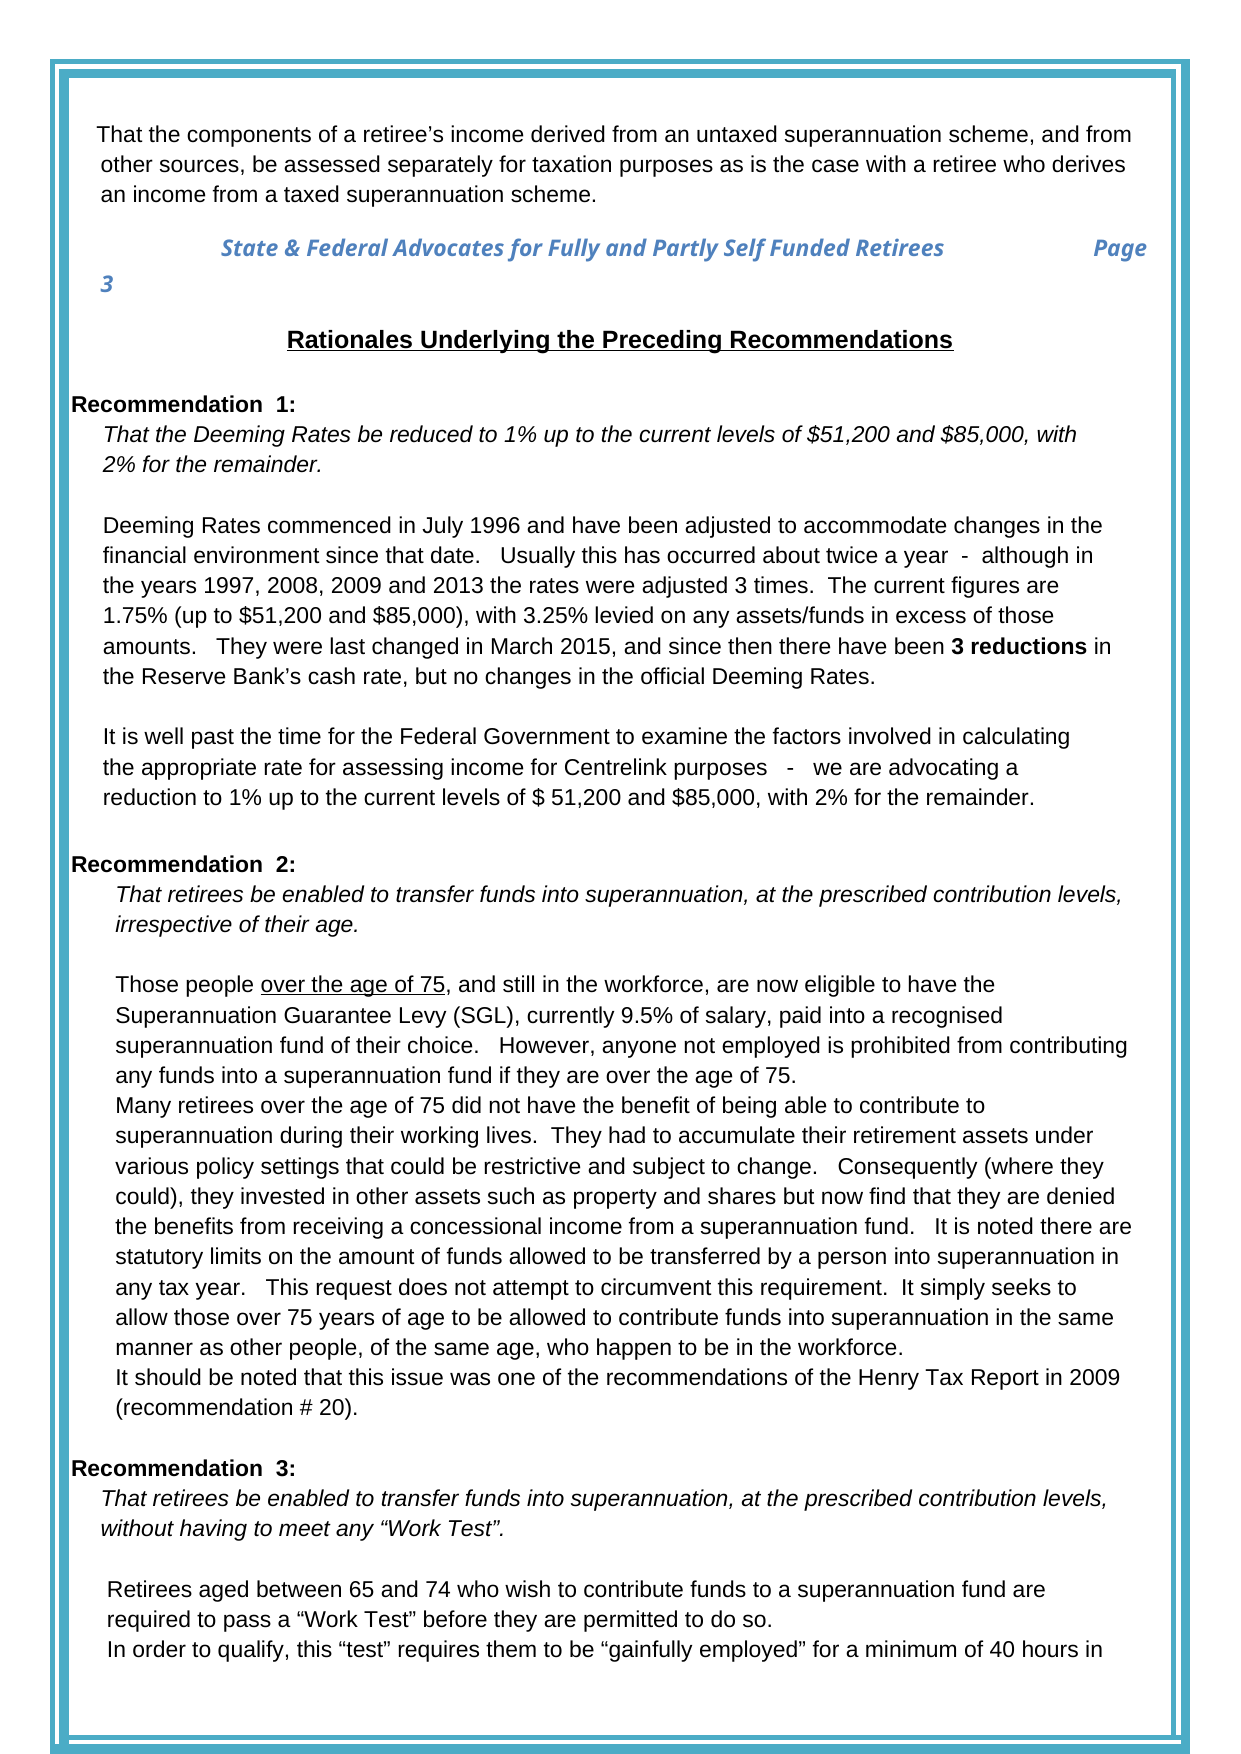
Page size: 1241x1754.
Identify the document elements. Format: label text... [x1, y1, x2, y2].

text It is well past the time for the Federal Government to examine the factors involved in calculating [71, 723, 1169, 749]
text reduction to 1% up to the current levels of $ 51,200 and $85,000, with 2% for the remainder. [71, 784, 1169, 810]
text Recommendation 1: [71, 391, 1149, 417]
text required to pass a “Work Test” before they are permitted to do so. [100, 1606, 1135, 1632]
text Rationales Underlying the Preceding Recommendations [71, 325, 1169, 354]
text the Reserve Bank’s cash rate, but no changes in the official Deeming Rates. [71, 663, 1169, 689]
text 1.75% (up to $51,200 and $85,000), with 3.25% levied on any assets/funds in excess of those [71, 602, 1169, 629]
text Those people over the age of 75, and still in the workforce, are now eligible to have the Superannuation Guarantee Levy (SGL), currently 9.5% of salary, paid into a recognised superannuation fund of their choice. However, anyone not employed is prohibited from contributing any funds into a superannuation fund if they are over the age of 75. [115, 971, 1135, 1088]
text That the Deeming Rates be reduced to 1% up to the current levels of $51,200 and $85,000, with [71, 421, 1169, 447]
text It should be noted that this issue was one of the recommendations of the Henry Tax Report in 2009 (recommendation # 20). [115, 1364, 1135, 1421]
text financial environment since that date. Usually this has occurred about twice a year - although in [71, 542, 1169, 568]
text the years 1997, 2008, 2009 and 2013 the rates were adjusted 3 times. The current figures are [71, 572, 1169, 598]
text Recommendation 2: [71, 851, 1135, 877]
text 2% for the remainder. [71, 451, 1169, 478]
text That retirees be enabled to transfer funds into superannuation, at the prescribed contribution levels, irrespective of their age. [115, 881, 1135, 937]
text amounts. They were last changed in March 2015, and since then there have been 3 reductions in [71, 633, 1169, 659]
text That the components of a retiree’s income derived from an untaxed superannuation scheme, and from other sources, be assessed separately for taxation purposes as is the case with a retiree who derives an income from a taxed superannuation scheme. [71, 121, 1149, 207]
text State & Federal Advocates for Fully and Partly Self Funded Retirees Page 3 [71, 232, 1149, 299]
text Retirees aged between 65 and 74 who wish to contribute funds to a superannuation fund are [100, 1576, 1135, 1602]
text In order to qualify, this “test” requires them to be “gainfully employed” for a minimum of 40 hours in [100, 1636, 1135, 1662]
text Recommendation 3: [71, 1455, 1135, 1481]
text That retirees be enabled to transfer funds into superannuation, at the prescribed contribution levels, without having to meet any “Work Test”. [100, 1485, 1135, 1542]
text the appropriate rate for assessing income for Centrelink purposes - we are advocating a [71, 753, 1169, 780]
text Deeming Rates commenced in July 1996 and have been adjusted to accommodate changes in the [71, 512, 1169, 538]
text Many retirees over the age of 75 did not have the benefit of being able to contribute to superannuation during their working lives. They had to accumulate their retirement assets under various policy settings that could be restrictive and subject to change. Consequently (where they could), they invested in other assets such as property and shares but now find that they are denied the benefits from receiving a concessional income from a superannuation fund. It is noted there are statutory limits on the amount of funds allowed to be transferred by a person into superannuation in any tax year. This request does not attempt to circumvent this requirement. It simply seeks to allow those over 75 years of age to be allowed to contribute funds into superannuation in the same manner as other people, of the same age, who happen to be in the workforce. [115, 1092, 1135, 1360]
